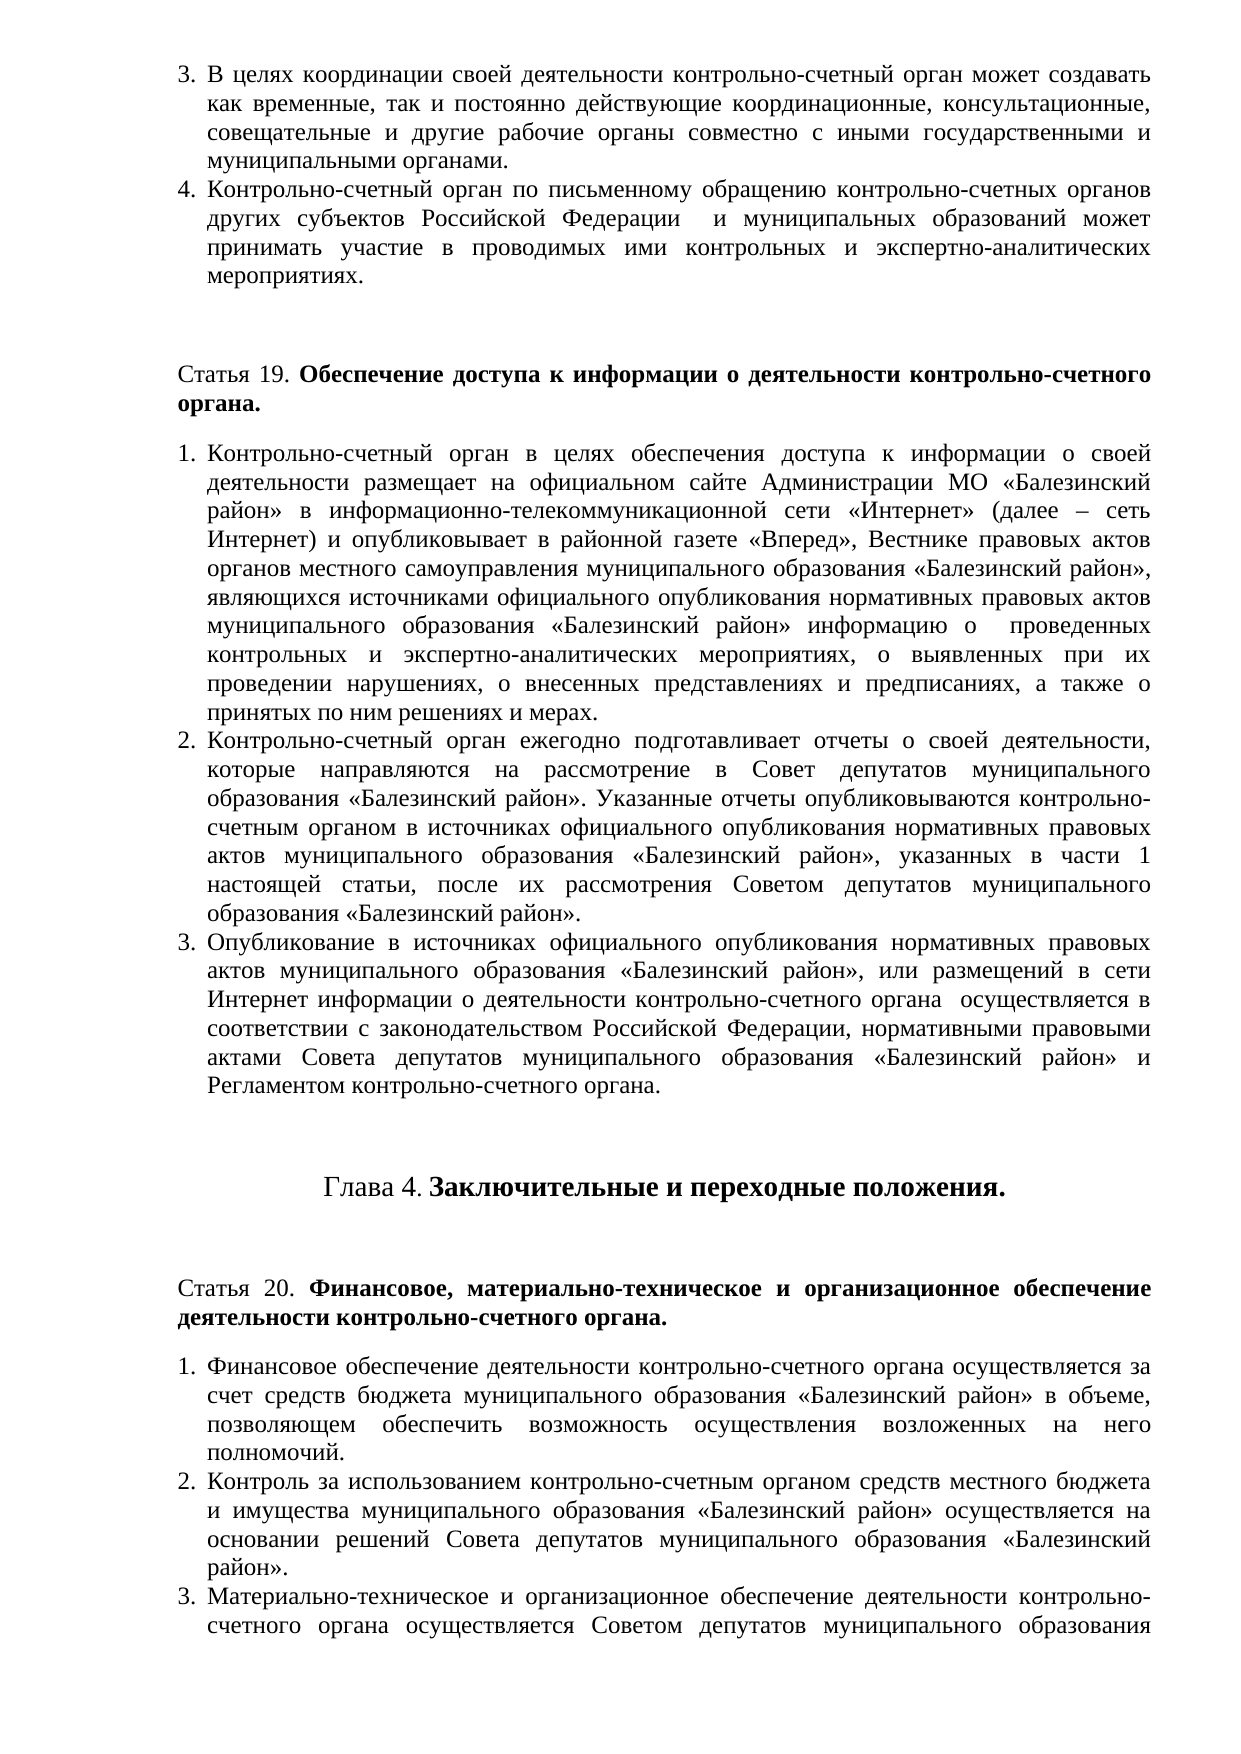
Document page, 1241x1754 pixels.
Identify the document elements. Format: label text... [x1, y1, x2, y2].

list Контрольно-счетный орган в целях обеспечения доступа к информации о своей деятельности размещает на официальном сайте Администрации МО «Балезинский район» в информационно-телекоммуникационной сети «Интернет» (далее – сеть Интернет) и опубликовывает в районной газете «Вперед», Вестнике правовых актов органов местного самоуправления муниципального образования «Балезинский район», являющихся источниками официального опубликования нормативных правовых актов муниципального образования «Балезинский район» информацию о проведенных контрольных и экспертно-аналитических мероприятиях, о выявленных при их проведении нарушениях, о внесенных представлениях и предписаниях, а также о принятых по ним решениях и мерах. [177, 438, 1152, 725]
list Контрольно-счетный орган по письменному обращению контрольно-счетных органов других субъектов Российской Федерации и муниципальных образований может принимать участие в проводимых ими контрольных и экспертно-аналитических мероприятиях. [177, 174, 1152, 289]
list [177, 1581, 1152, 1639]
text Глава 4. Заключительные и переходные положения. [177, 1169, 1152, 1203]
list Финансовое обеспечение деятельности контрольно-счетного органа осуществляется за счет средств бюджета муниципального образования «Балезинский район» в объеме, позволяющем обеспечить возможность осуществления возложенных на него полномочий. [177, 1351, 1152, 1466]
list Контрольно-счетный орган ежегодно подготавливает отчеты о своей деятельности, которые направляются на рассмотрение в Совет депутатов муниципального образования «Балезинский район». Указанные отчеты опубликовываются контрольно-счетным органом в источниках официального опубликования нормативных правовых актов муниципального образования «Балезинский район», указанных в части 1 настоящей статьи, после их рассмотрения Советом депутатов муниципального образования «Балезинский район». [177, 725, 1152, 927]
list Контроль за использованием контрольно-счетным органом средств местного бюджета и имущества муниципального образования «Балезинский район» осуществляется на основании решений Совета депутатов муниципального образования «Балезинский район». [177, 1466, 1152, 1581]
list Опубликование в источниках официального опубликования нормативных правовых актов муниципального образования «Балезинский район», или размещений в сети Интернет информации о деятельности контрольно-счетного органа осуществляется в соответствии с законодательством Российской Федерации, нормативными правовыми актами Совета депутатов муниципального образования «Балезинский район» и Регламентом контрольно-счетного органа. [177, 927, 1152, 1099]
list В целях координации своей деятельности контрольно-счетный орган может создавать как временные, так и постоянно действующие координационные, консультационные, совещательные и другие рабочие органы совместно с иными государственными и муниципальными органами. [177, 59, 1152, 174]
text Статья 19. Обеспечение доступа к информации о деятельности контрольно-счетного органа. [177, 359, 1152, 417]
text Статья 20. Финансовое, материально-техническое и организационное обеспечение деятельности контрольно-счетного органа. [177, 1273, 1152, 1330]
